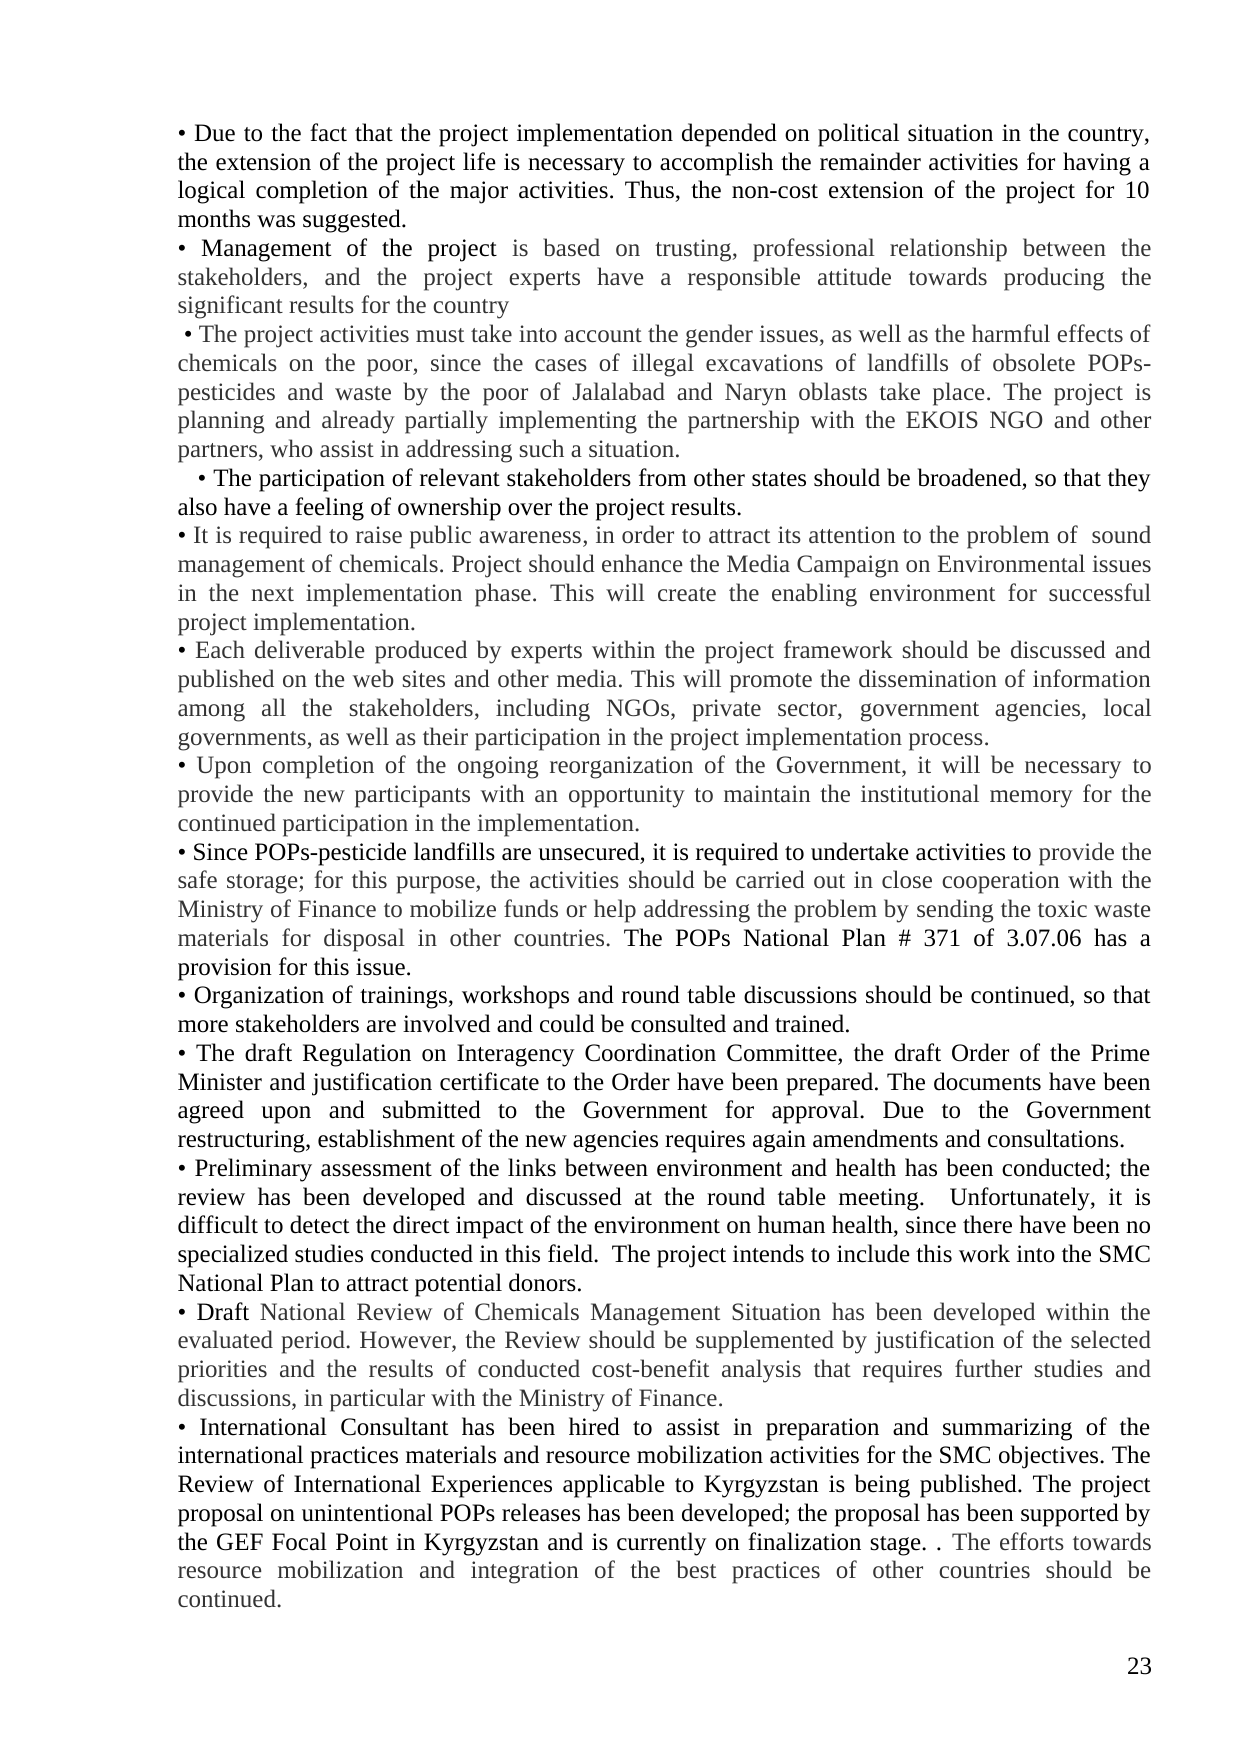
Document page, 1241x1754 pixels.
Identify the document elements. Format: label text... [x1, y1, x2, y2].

text • Draft National Review of Chemicals Management Situation has been developed within the evaluated period. However, the Review should be supplemented by justification of the selected priorities and the results of conducted cost-benefit analysis that requires further studies and discussions, in particular with the Ministry of Finance. [177, 1297, 1152, 1412]
text • The participation of relevant stakeholders from other states should be broadened, so that they also have a feeling of ownership over the project results. [177, 463, 1152, 521]
text • It is required to raise public awareness, in order to attract its attention to the problem of sound management of chemicals. Project should enhance the Media Campaign on Environmental issues in the next implementation phase. This will create the enabling environment for successful project implementation. [177, 521, 1152, 636]
text • Upon completion of the ongoing reorganization of the Government, it will be necessary to provide the new participants with an opportunity to maintain the institutional memory for the continued participation in the implementation. [177, 751, 1152, 837]
text • The draft Regulation on Interagency Coordination Committee, the draft Order of the Prime Minister and justification certificate to the Order have been prepared. The documents have been agreed upon and submitted to the Government for approval. Due to the Government restructuring, establishment of the new agencies requires again amendments and consultations. [177, 1038, 1152, 1153]
text • Each deliverable produced by experts within the project framework should be discussed and published on the web sites and other media. This will promote the dissemination of information among all the stakeholders, including NGOs, private sector, government agencies, local governments, as well as their participation in the project implementation process. [177, 636, 1152, 751]
text • The project activities must take into account the gender issues, as well as the harmful effects of chemicals on the poor, since the cases of illegal excavations of landfills of obsolete POPs- pesticides and waste by the poor of Jalalabad and Naryn oblasts take place. The project is planning and already partially implementing the partnership with the EKOIS NGO and other partners, who assist in addressing such a situation. [177, 319, 1152, 463]
text • Organization of trainings, workshops and round table discussions should be continued, so that more stakeholders are involved and could be consulted and trained. [177, 981, 1152, 1038]
text • Since POPs-pesticide landfills are unsecured, it is required to undertake activities to provide the safe storage; for this purpose, the activities should be carried out in close cooperation with the Ministry of Finance to mobilize funds or help addressing the problem by sending the toxic waste materials for disposal in other countries. The POPs National Plan # 371 of 3.07.06 has a provision for this issue. [177, 837, 1152, 981]
text • Preliminary assessment of the links between environment and health has been conducted; the review has been developed and discussed at the round table meeting. Unfortunately, it is difficult to detect the direct impact of the environment on human health, since there have been no specialized studies conducted in this field. The project intends to include this work into the SMC National Plan to attract potential donors. [177, 1153, 1152, 1297]
text • Due to the fact that the project implementation depended on political situation in the country, the extension of the project life is necessary to accomplish the remainder activities for having a logical completion of the major activities. Thus, the non-cost extension of the project for 10 months was suggested. [177, 118, 1152, 233]
text • International Consultant has been hired to assist in preparation and summarizing of the international practices materials and resource mobilization activities for the SMC objectives. The Review of International Experiences applicable to is being published. The project proposal on unintentional POPs releases has been developed; the proposal has been supported by the GEF Focal Point in and is currently on finalization stage. . The efforts towards resource mobilization and integration of the best practices of other countries should be continued. [177, 1412, 1152, 1613]
text • Management of the project is based on trusting, professional relationship between the stakeholders, and the project experts have a responsible attitude towards producing the significant results for the country [177, 233, 1152, 319]
